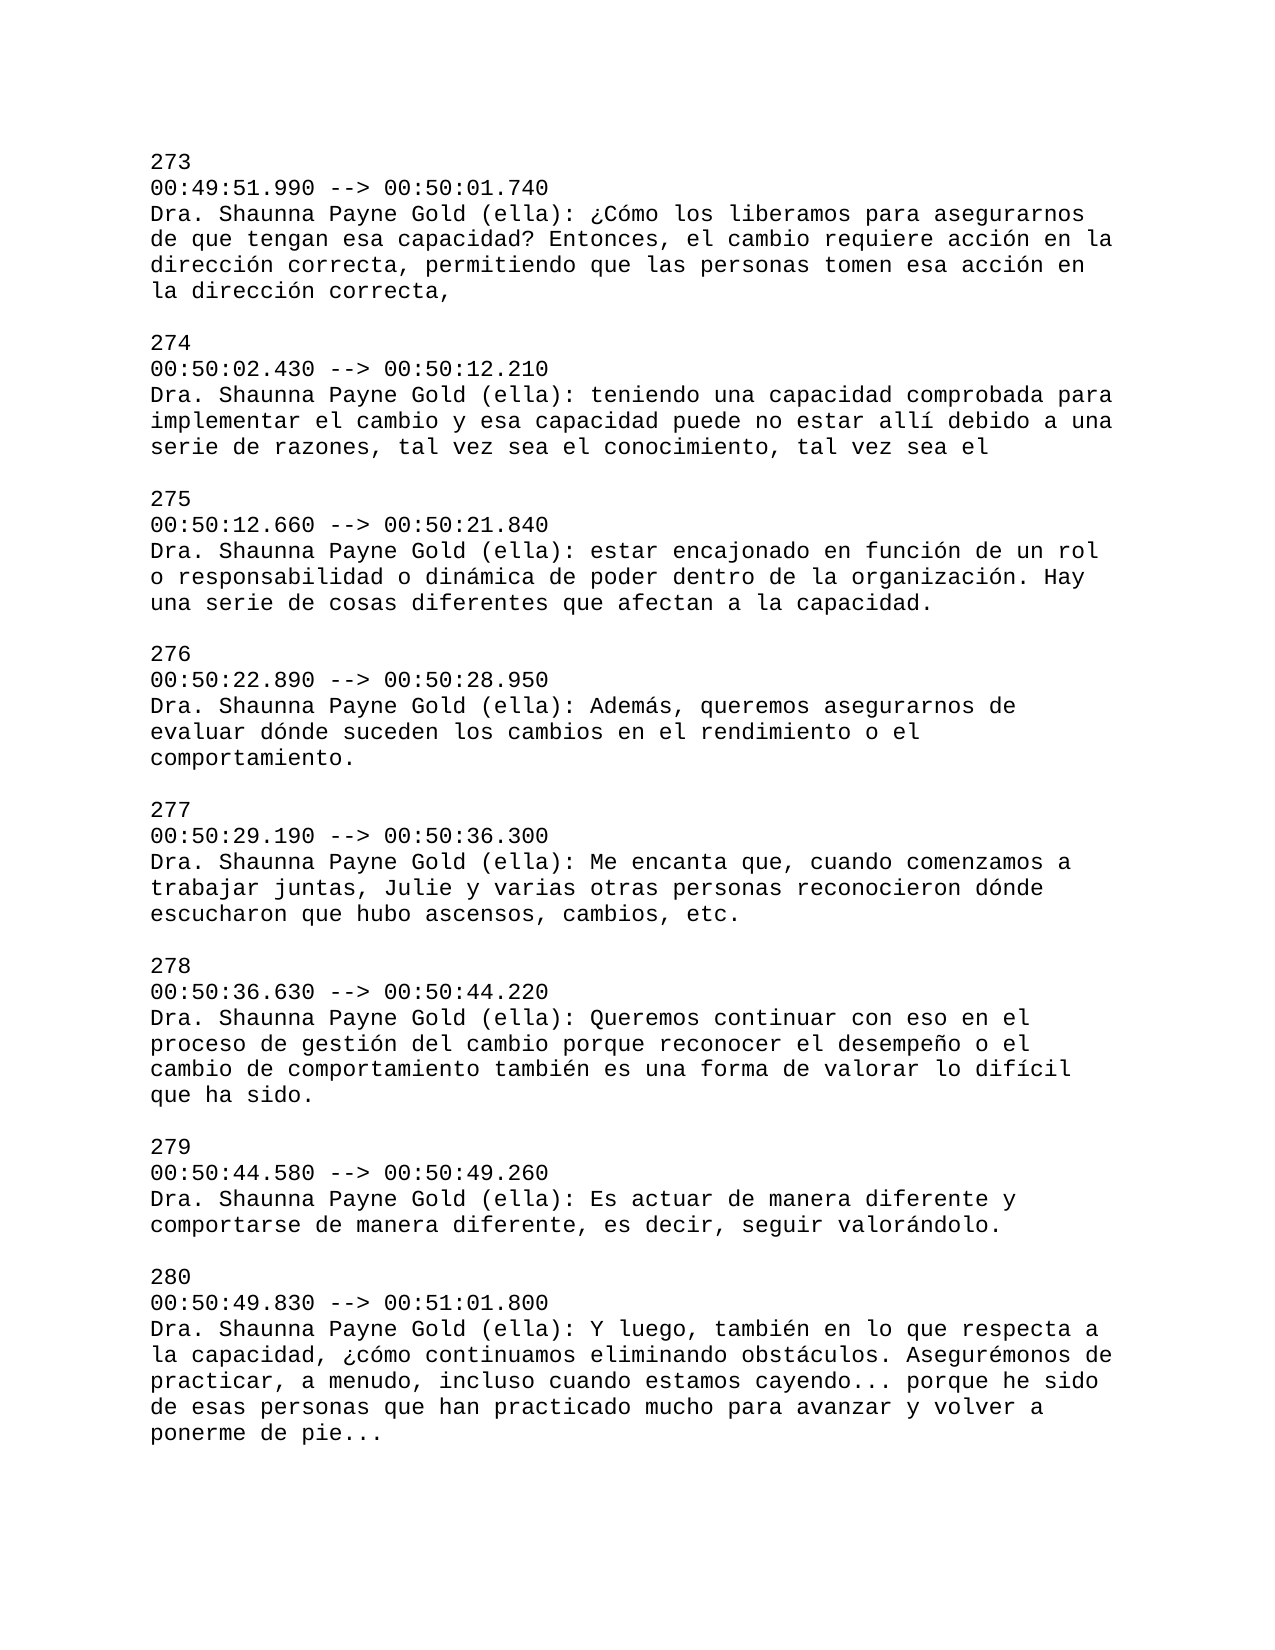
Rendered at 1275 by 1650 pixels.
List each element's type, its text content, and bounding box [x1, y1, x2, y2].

text Dra. Shaunna Payne Gold (ella): ¿Cómo los liberamos para asegurarnos de que tengan esa capacidad? Entonces, el cambio requiere acción en la dirección correcta, permitiendo que las personas tomen esa acción en la dirección correcta, [150, 202, 1125, 306]
text Dra. Shaunna Payne Gold (ella): estar encajonado en función de un rol o responsabilidad o dinámica de poder dentro de la organización. Hay una serie de cosas diferentes que afectan a la capacidad. [150, 539, 1125, 617]
text Dra. Shaunna Payne Gold (ella): Me encanta que, cuando comenzamos a trabajar juntas, Julie y varias otras personas reconocieron dónde escucharon que hubo ascensos, cambios, etc. [150, 850, 1125, 928]
text Dra. Shaunna Payne Gold (ella): Además, queremos asegurarnos de evaluar dónde suceden los cambios en el rendimiento o el comportamiento. [150, 695, 1125, 772]
text 00:50:02.430 --> 00:50:12.210 [150, 357, 1125, 383]
text Dra. Shaunna Payne Gold (ella): Es actuar de manera diferente y comportarse de manera diferente, es decir, seguir valorándolo. [150, 1187, 1125, 1239]
text 00:50:29.190 --> 00:50:36.300 [150, 824, 1125, 850]
text Dra. Shaunna Payne Gold (ella): Y luego, también en lo que respecta a la capacidad, ¿cómo continuamos eliminando obstáculos. Asegurémonos de practicar, a menudo, incluso cuando estamos cayendo... porque he sido de esas personas que han practicado mucho para avanzar y volver a ponerme de pie... [150, 1317, 1125, 1447]
text 279 [150, 1136, 1125, 1162]
text Dra. Shaunna Payne Gold (ella): teniendo una capacidad comprobada para implementar el cambio y esa capacidad puede no estar allí debido a una serie de razones, tal vez sea el conocimiento, tal vez sea el [150, 383, 1125, 461]
text 00:49:51.990 --> 00:50:01.740 [150, 176, 1125, 202]
text 00:50:44.580 --> 00:50:49.260 [150, 1162, 1125, 1187]
text 273 [150, 150, 1125, 176]
text 278 [150, 954, 1125, 980]
text 00:50:12.660 --> 00:50:21.840 [150, 513, 1125, 539]
text 00:50:36.630 --> 00:50:44.220 [150, 980, 1125, 1006]
text 00:50:49.830 --> 00:51:01.800 [150, 1291, 1125, 1317]
text 280 [150, 1265, 1125, 1291]
text 00:50:22.890 --> 00:50:28.950 [150, 669, 1125, 695]
text 276 [150, 643, 1125, 669]
text 277 [150, 798, 1125, 824]
text 274 [150, 332, 1125, 357]
text Dra. Shaunna Payne Gold (ella): Queremos continuar con eso en el proceso de gestión del cambio porque reconocer el desempeño o el cambio de comportamiento también es una forma de valorar lo difícil que ha sido. [150, 1006, 1125, 1110]
text 275 [150, 487, 1125, 513]
